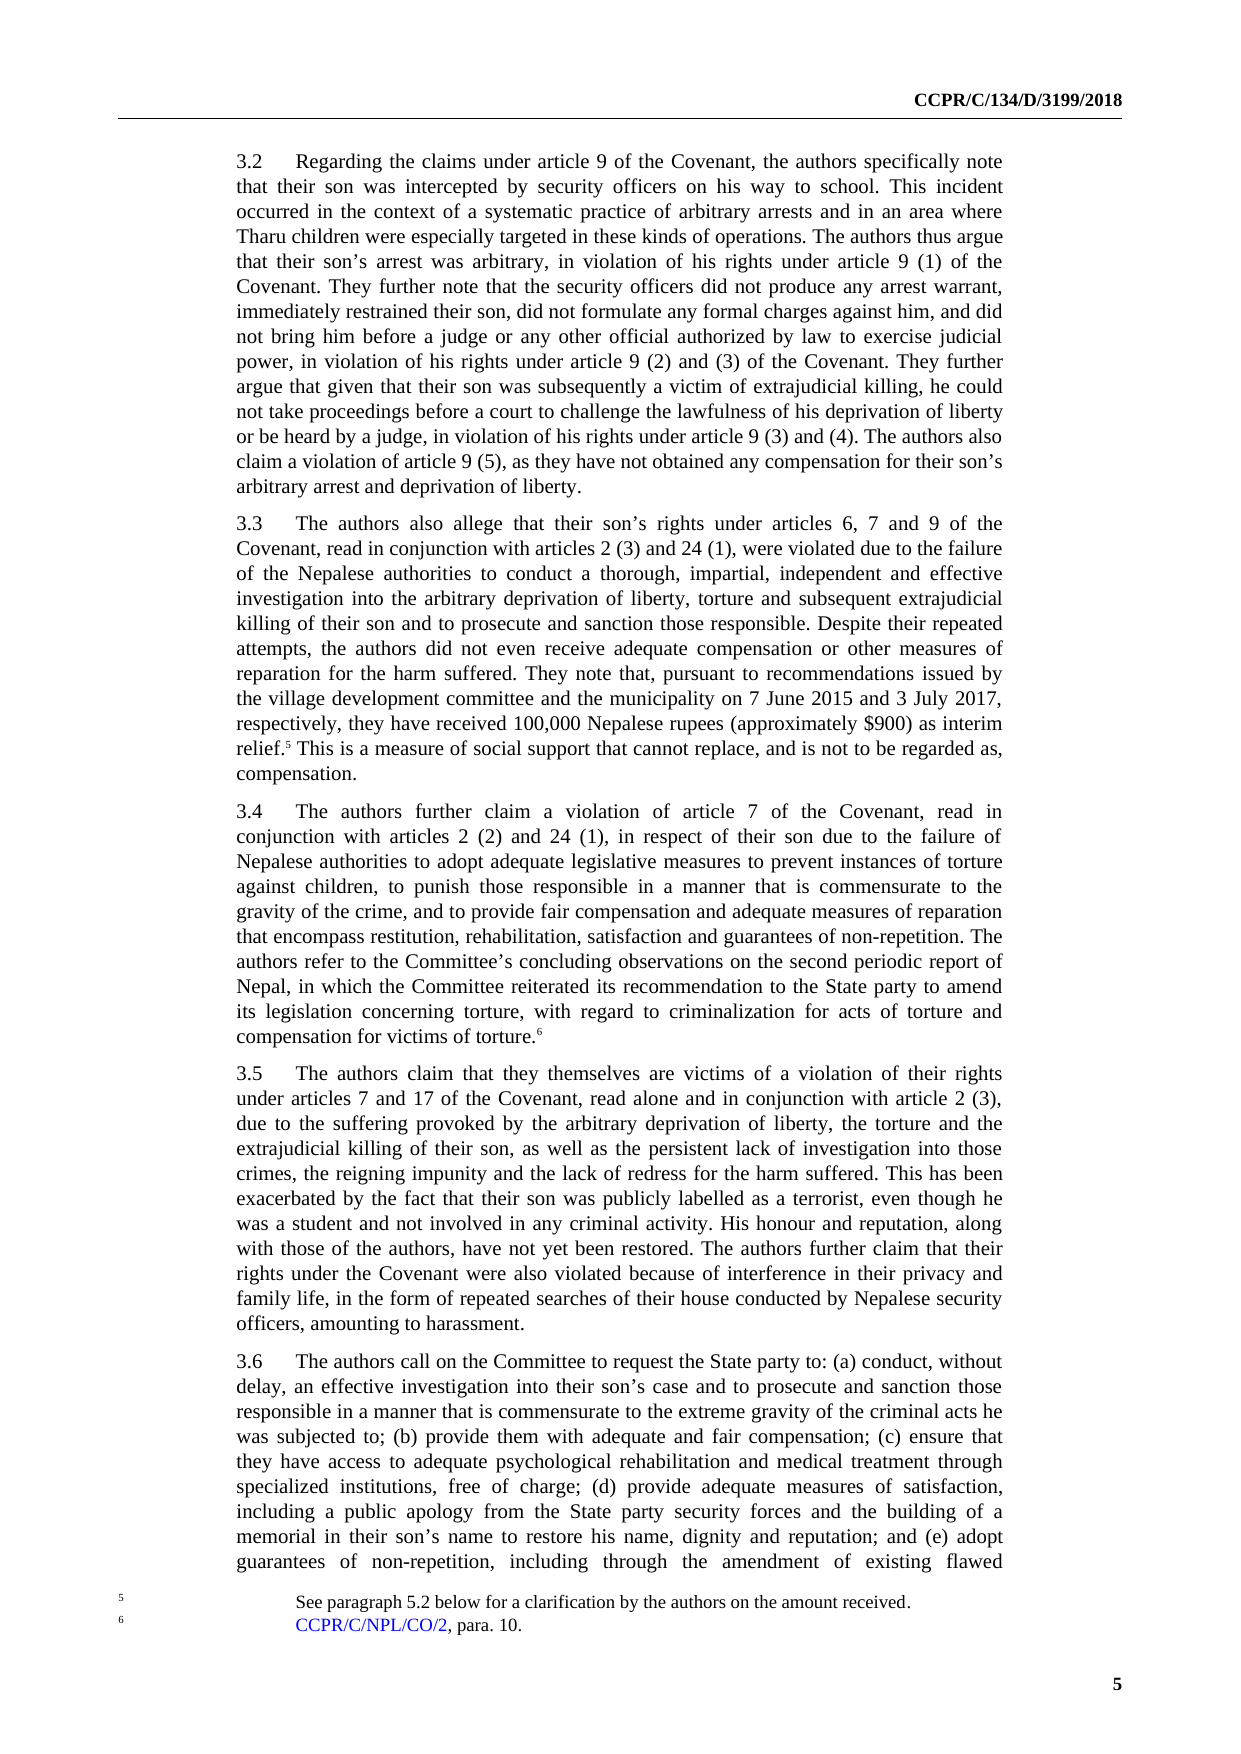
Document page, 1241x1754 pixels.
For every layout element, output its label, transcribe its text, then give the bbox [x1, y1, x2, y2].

text 3.4 The authors further claim a violation of article 7 of the Covenant, read in conjunction with articles 2 (2) and 24 (1), in respect of their son due to the failure of Nepalese authorities to adopt adequate legislative measures to prevent instances of torture against children, to punish those responsible in a manner that is commensurate to the gravity of the crime, and to provide fair compensation and adequate measures of reparation that encompass restitution, rehabilitation, satisfaction and guarantees of non-repetition. The authors refer to the Committee’s concluding observations on the second periodic report of Nepal, in which the Committee reiterated its recommendation to the State party to amend its legislation concerning torture, with regard to criminalization for acts of torture and compensation for victims of torture. [236, 798, 1004, 1048]
text 3.5 The authors claim that they themselves are victims of a violation of their rights under articles 7 and 17 of the Covenant, read alone and in conjunction with article 2 (3), due to the suffering provoked by the arbitrary deprivation of liberty, the torture and the extrajudicial killing of their son, as well as the persistent lack of investigation into those crimes, the reigning impunity and the lack of redress for the harm suffered. This has been exacerbated by the fact that their son was publicly labelled as a terrorist, even though he was a student and not involved in any criminal activity. His honour and reputation, along with those of the authors, have not yet been restored. The authors further claim that their rights under the Covenant were also violated because of interference in their privacy and family life, in the form of repeated searches of their house conducted by Nepalese security officers, amounting to harassment. [236, 1060, 1004, 1335]
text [236, 1348, 1004, 1573]
text 3.2 Regarding the claims under article 9 of the Covenant, the authors specifically note that their son was intercepted by security officers on his way to school. This incident occurred in the context of a systematic practice of arbitrary arrests and in an area where Tharu children were especially targeted in these kinds of operations. The authors thus argue that their son’s arrest was arbitrary, in violation of his rights under article 9 (1) of the Covenant. They further note that the security officers did not produce any arrest warrant, immediately restrained their son, did not formulate any formal charges against him, and did not bring him before a judge or any other official authorized by law to exercise judicial power, in violation of his rights under article 9 (2) and (3) of the Covenant. They further argue that given that their son was subsequently a victim of extrajudicial killing, he could not take proceedings before a court to challenge the lawfulness of his deprivation of liberty or be heard by a judge, in violation of his rights under article 9 (3) and (4). The authors also claim a violation of article 9 (5), as they have not obtained any compensation for their son’s arbitrary arrest and deprivation of liberty. [236, 148, 1004, 498]
text 3.3 The authors also allege that their son’s rights under articles 6, 7 and 9 of the Covenant, read in conjunction with articles 2 (3) and 24 (1), were violated due to the failure of the Nepalese authorities to conduct a thorough, impartial, independent and effective investigation into the arbitrary deprivation of liberty, torture and subsequent extrajudicial killing of their son and to prosecute and sanction those responsible. Despite their repeated attempts, the authors did not even receive adequate compensation or other measures of reparation for the harm suffered. They note that, pursuant to recommendations issued by the village development committee and the municipality on 7 June 2015 and 3 July 2017, respectively, they have received 100,000 Nepalese rupees (approximately $900) as interim relief. This is a measure of social support that cannot replace, and is not to be regarded as, compensation. [236, 510, 1004, 785]
